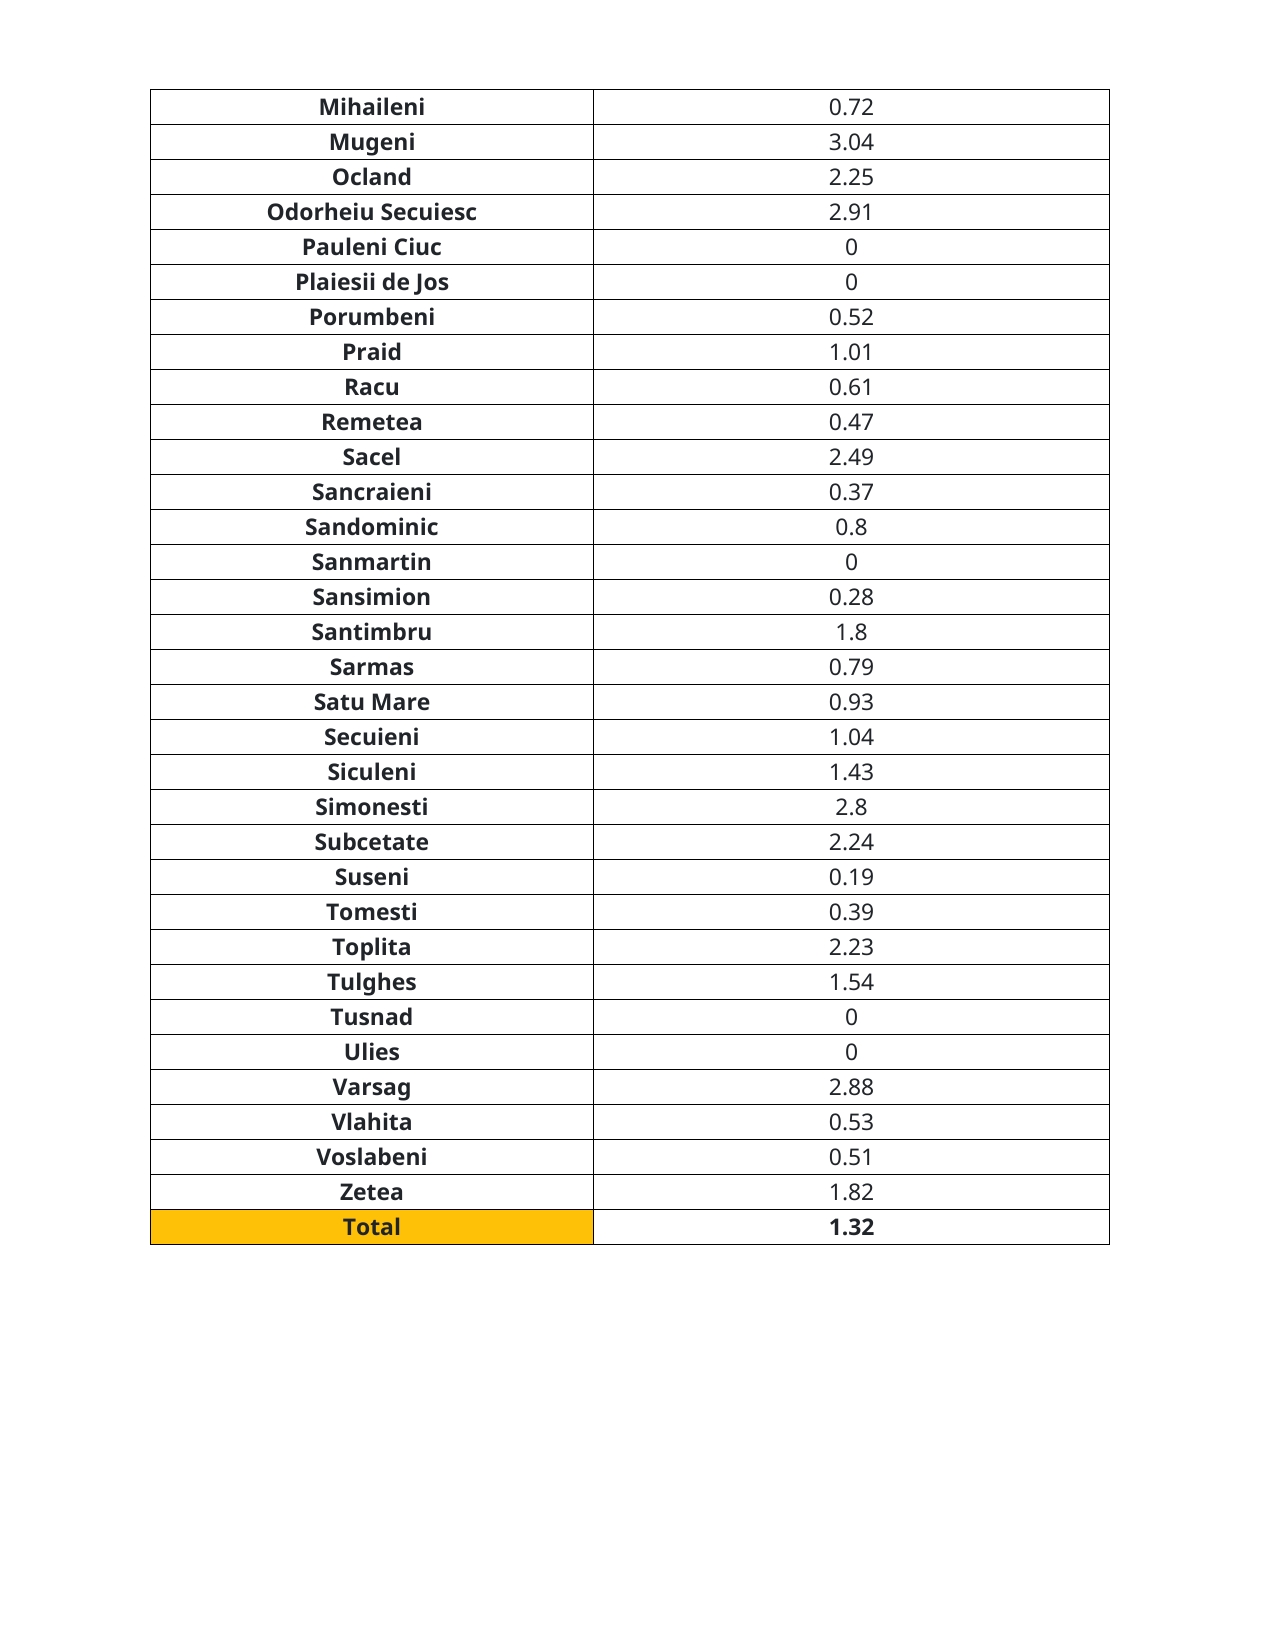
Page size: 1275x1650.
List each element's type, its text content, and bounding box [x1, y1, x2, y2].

table_cell Secuieni [151, 720, 593, 754]
table_cell Sanmartin [151, 545, 593, 579]
table_cell 0 [594, 545, 1109, 579]
table_cell 1.43 [594, 755, 1109, 789]
table_cell Varsag [151, 1070, 593, 1104]
table_cell Suseni [151, 860, 593, 894]
table_cell 0.19 [594, 860, 1109, 894]
table_cell 2.23 [594, 930, 1109, 964]
table_cell 1.8 [594, 615, 1109, 649]
table_cell Sansimion [151, 580, 593, 614]
table_cell Vlahita [151, 1105, 593, 1139]
table_cell Sancraieni [151, 475, 593, 509]
table_cell Sarmas [151, 650, 593, 684]
table_cell 0 [594, 265, 1109, 299]
table_cell Tulghes [151, 965, 593, 999]
table_cell Plaiesii de Jos [151, 265, 593, 299]
table_cell Odorheiu Secuiesc [151, 195, 593, 229]
table_cell Simonesti [151, 790, 593, 824]
table_cell Tomesti [151, 895, 593, 929]
table_cell 0.52 [594, 300, 1109, 334]
table_cell 3.04 [594, 125, 1109, 159]
table_cell Subcetate [151, 825, 593, 859]
table_cell 2.49 [594, 440, 1109, 474]
table_cell Voslabeni [151, 1140, 593, 1174]
table_cell 0.51 [594, 1140, 1109, 1174]
table_cell Tusnad [151, 1000, 593, 1034]
table_cell 1.01 [594, 335, 1109, 369]
table_cell 0.61 [594, 370, 1109, 404]
table_cell Mugeni [151, 125, 593, 159]
table_cell Ocland [151, 160, 593, 194]
table_cell 2.91 [594, 195, 1109, 229]
table_cell 0.53 [594, 1105, 1109, 1139]
table_cell Siculeni [151, 755, 593, 789]
table_cell Remetea [151, 405, 593, 439]
table_cell 1.82 [594, 1175, 1109, 1209]
table_cell 2.88 [594, 1070, 1109, 1104]
table_cell 0.93 [594, 685, 1109, 719]
table_cell 2.25 [594, 160, 1109, 194]
table_cell 0.28 [594, 580, 1109, 614]
table_cell 2.24 [594, 825, 1109, 859]
table_cell Mihaileni [151, 90, 593, 124]
table_cell 0 [594, 1000, 1109, 1034]
table_cell 0.37 [594, 475, 1109, 509]
table_cell Satu Mare [151, 685, 593, 719]
table_cell 0 [594, 230, 1109, 264]
table_cell 0.47 [594, 405, 1109, 439]
table_cell 0.39 [594, 895, 1109, 929]
table_cell Santimbru [151, 615, 593, 649]
table_cell Total [151, 1210, 593, 1244]
table_cell Ulies [151, 1035, 593, 1069]
table_cell 1.04 [594, 720, 1109, 754]
table_cell Praid [151, 335, 593, 369]
table_cell 1.54 [594, 965, 1109, 999]
table_cell Sacel [151, 440, 593, 474]
table_cell 0.8 [594, 510, 1109, 544]
table_cell Porumbeni [151, 300, 593, 334]
table_cell 0.72 [594, 90, 1109, 124]
table_cell Racu [151, 370, 593, 404]
table_cell 1.32 [594, 1210, 1109, 1244]
table_cell Toplita [151, 930, 593, 964]
table_cell Sandominic [151, 510, 593, 544]
table_cell Zetea [151, 1175, 593, 1209]
table_cell Pauleni Ciuc [151, 230, 593, 264]
table_cell 2.8 [594, 790, 1109, 824]
table_cell 0.79 [594, 650, 1109, 684]
table_cell 0 [594, 1035, 1109, 1069]
